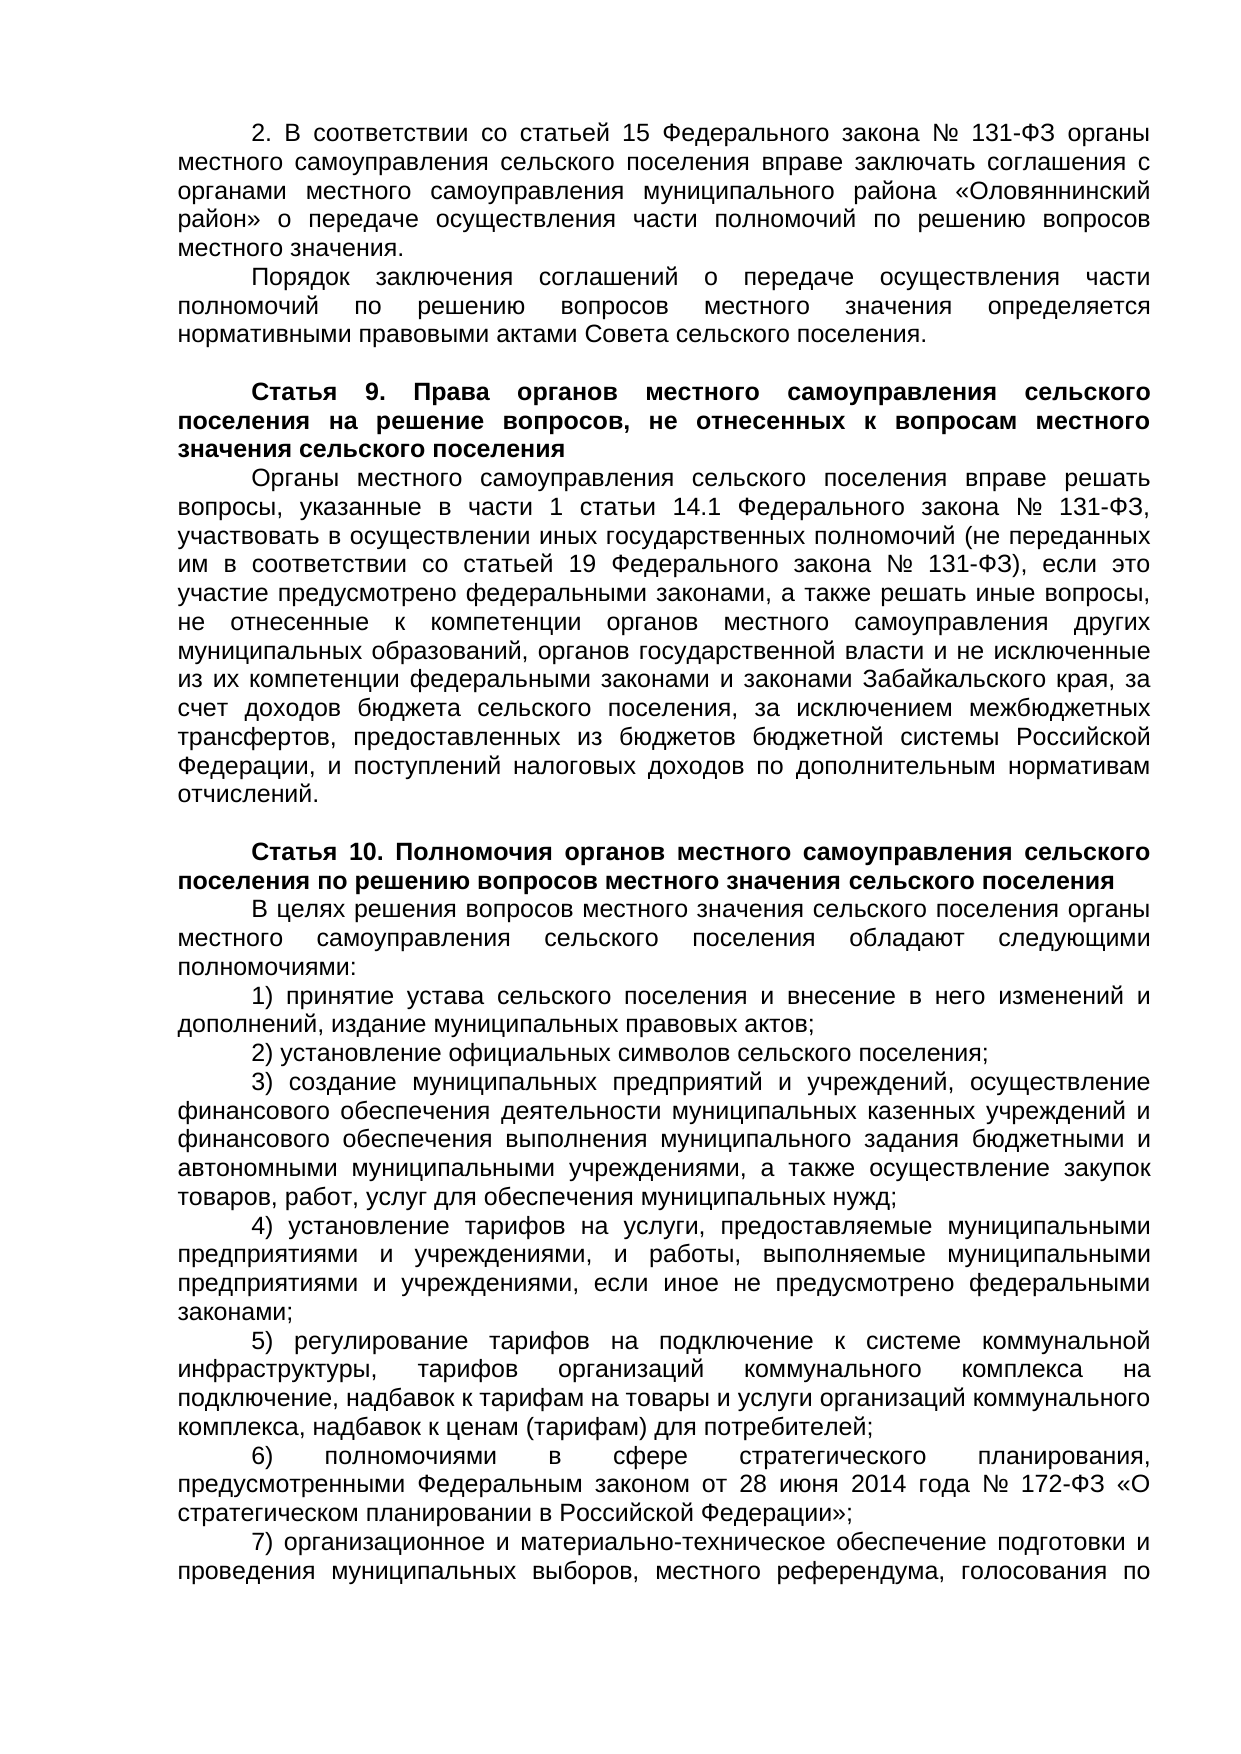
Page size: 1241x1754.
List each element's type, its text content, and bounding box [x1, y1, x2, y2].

text В целях решения вопросов местного значения сельского поселения органы местного самоуправления сельского поселения обладают следующими полномочиями: [177, 894, 1152, 981]
text Органы местного самоуправления сельского поселения вправе решать вопросы, указанные в части 1 статьи 14.1 Федерального закона № 131-ФЗ, участвовать в осуществлении иных государственных полномочий (не переданных им в соответствии со статьей 19 Федерального закона № 131-ФЗ), если это участие предусмотрено федеральными законами, а также решать иные вопросы, не отнесенные к компетенции органов местного самоуправления других муниципальных образований, органов государственной власти и не исключенные из их компетенции федеральными законами и законами Забайкальского края, за счет доходов бюджета сельского поселения, за исключением межбюджетных трансфертов, предоставленных из бюджетов бюджетной системы Российской Федерации, и поступлений налоговых доходов по дополнительным нормативам отчислений. [177, 463, 1152, 808]
text Порядок заключения соглашений о передаче осуществления части полномочий по решению вопросов местного значения определяется нормативными правовыми актами Совета сельского поселения. [177, 262, 1152, 348]
text 4) установление тарифов на услуги, предоставляемые муниципальными предприятиями и учреждениями, и работы, выполняемые муниципальными предприятиями и учреждениями, если иное не предусмотрено федеральными законами; [177, 1211, 1152, 1326]
text 5) регулирование тарифов на подключение к системе коммунальной инфраструктуры, тарифов организаций коммунального комплекса на подключение, надбавок к тарифам на товары и услуги организаций коммунального комплекса, надбавок к ценам (тарифам) для потребителей; [177, 1326, 1152, 1441]
text 1) принятие устава сельского поселения и внесение в него изменений и дополнений, издание муниципальных правовых актов; [177, 981, 1152, 1038]
text Статья 10. Полномочия органов местного самоуправления сельского поселения по решению вопросов местного значения сельского поселения [177, 837, 1152, 894]
text 3) создание муниципальных предприятий и учреждений, осуществление финансового обеспечения деятельности муниципальных казенных учреждений и финансового обеспечения выполнения муниципального задания бюджетными и автономными муниципальными учреждениями, а также осуществление закупок товаров, работ, услуг для обеспечения муниципальных нужд; [177, 1067, 1152, 1211]
text 6) полномочиями в сфере стратегического планирования, предусмотренными Федеральным законом от 28 июня 2014 года № 172-ФЗ «О стратегическом планировании в Российской Федерации»; [177, 1441, 1152, 1527]
text 2. В соответствии со статьей 15 Федерального закона № 131-ФЗ органы местного самоуправления сельского поселения вправе заключать соглашения с органами местного самоуправления муниципального района «Оловяннинский район» о передаче осуществления части полномочий по решению вопросов местного значения. [177, 118, 1152, 262]
text 2) установление официальных символов сельского поселения; [177, 1038, 1152, 1067]
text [177, 1527, 1152, 1584]
text Статья 9. Права органов местного самоуправления сельского поселения на решение вопросов, не отнесенных к вопросам местного значения сельского поселения [177, 377, 1152, 463]
